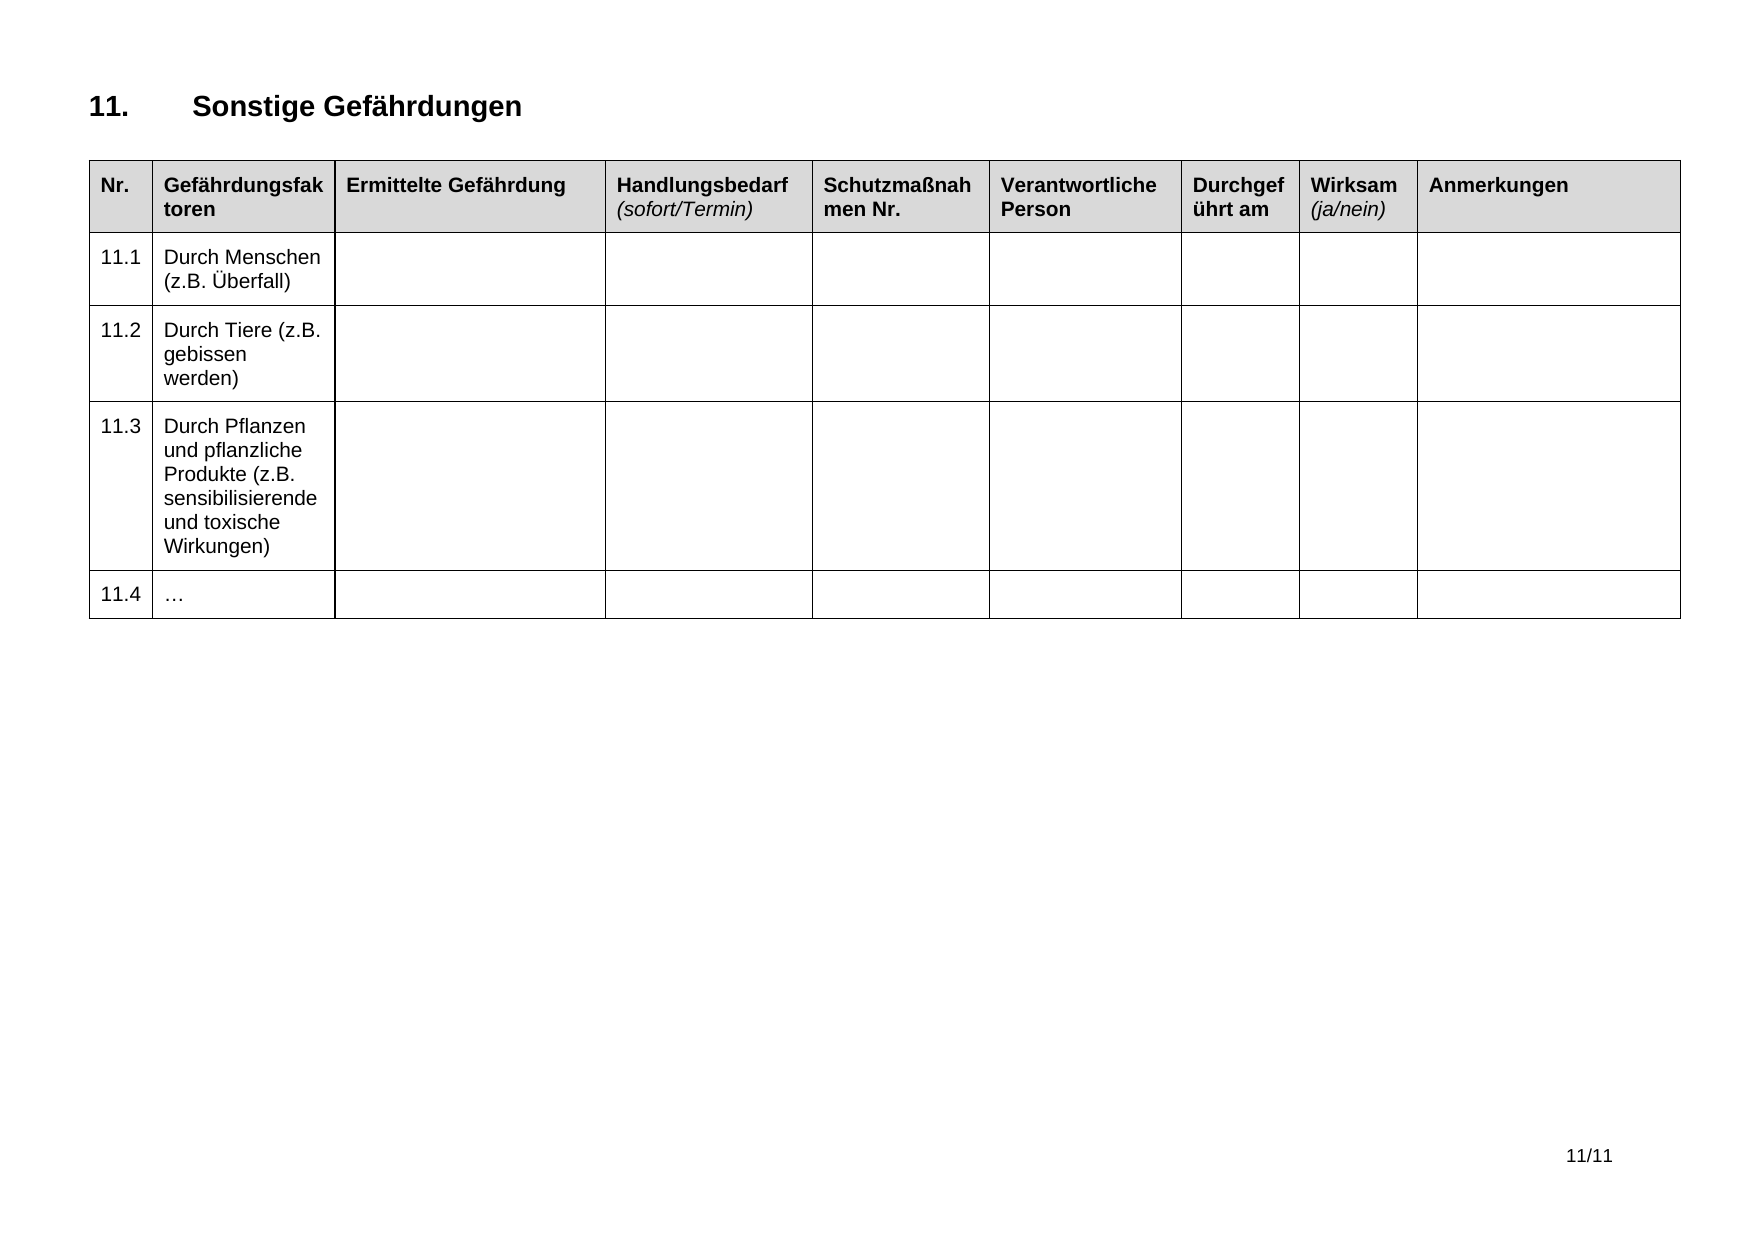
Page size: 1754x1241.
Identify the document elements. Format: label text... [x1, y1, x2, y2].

table_cell [1300, 233, 1417, 305]
table_cell [1418, 233, 1680, 305]
table_cell 11.2 [90, 306, 152, 401]
table_cell Durch Tiere (z.B. gebissen werden) [153, 306, 334, 401]
table_cell 11.4 [90, 571, 152, 618]
table_cell … [153, 571, 334, 618]
table_header Handlungsbedarf (sofort/Termin) [606, 161, 812, 232]
table_cell [990, 402, 1181, 569]
table_cell [606, 571, 812, 618]
table_cell Durch Menschen (z.B. Überfall) [153, 233, 334, 305]
table_cell [1182, 571, 1299, 618]
table_cell [1418, 571, 1680, 618]
table_cell [606, 233, 812, 305]
subtitle Sonstige Gefährdungen [89, 89, 1665, 122]
table_cell [990, 233, 1181, 305]
table_cell [336, 571, 605, 618]
table_header Durchgeführt am [1182, 161, 1299, 232]
table_cell [1300, 402, 1417, 569]
table_cell [813, 233, 989, 305]
table_cell [1418, 306, 1680, 401]
table_cell [1418, 402, 1680, 569]
table_cell [813, 571, 989, 618]
table_header Wirksam (ja/nein) [1300, 161, 1417, 232]
table_header Schutzmaßnahmen Nr. [813, 161, 989, 232]
table_cell Durch Pflanzen und pflanzliche Produkte (z.B. sensibilisierende und toxische Wirkungen) [153, 402, 334, 569]
table_cell [1300, 571, 1417, 618]
table_cell [336, 402, 605, 569]
table_cell 11.1 [90, 233, 152, 305]
table_cell [990, 306, 1181, 401]
table_cell [606, 306, 812, 401]
table_cell [336, 306, 605, 401]
table_cell [336, 233, 605, 305]
table_header Ermittelte Gefährdung [336, 161, 605, 232]
table_header Nr. [90, 161, 152, 232]
table_cell [1300, 306, 1417, 401]
table_cell [606, 402, 812, 569]
table_header Verantwortliche Person [990, 161, 1181, 232]
table_cell [813, 402, 989, 569]
table_cell 11.3 [90, 402, 152, 569]
table_cell [990, 571, 1181, 618]
table_header Gefährdungsfaktoren [153, 161, 334, 232]
table_cell [1182, 402, 1299, 569]
table_header Anmerkungen [1418, 161, 1680, 232]
table_cell [1182, 233, 1299, 305]
table_cell [813, 306, 989, 401]
table_cell [1182, 306, 1299, 401]
